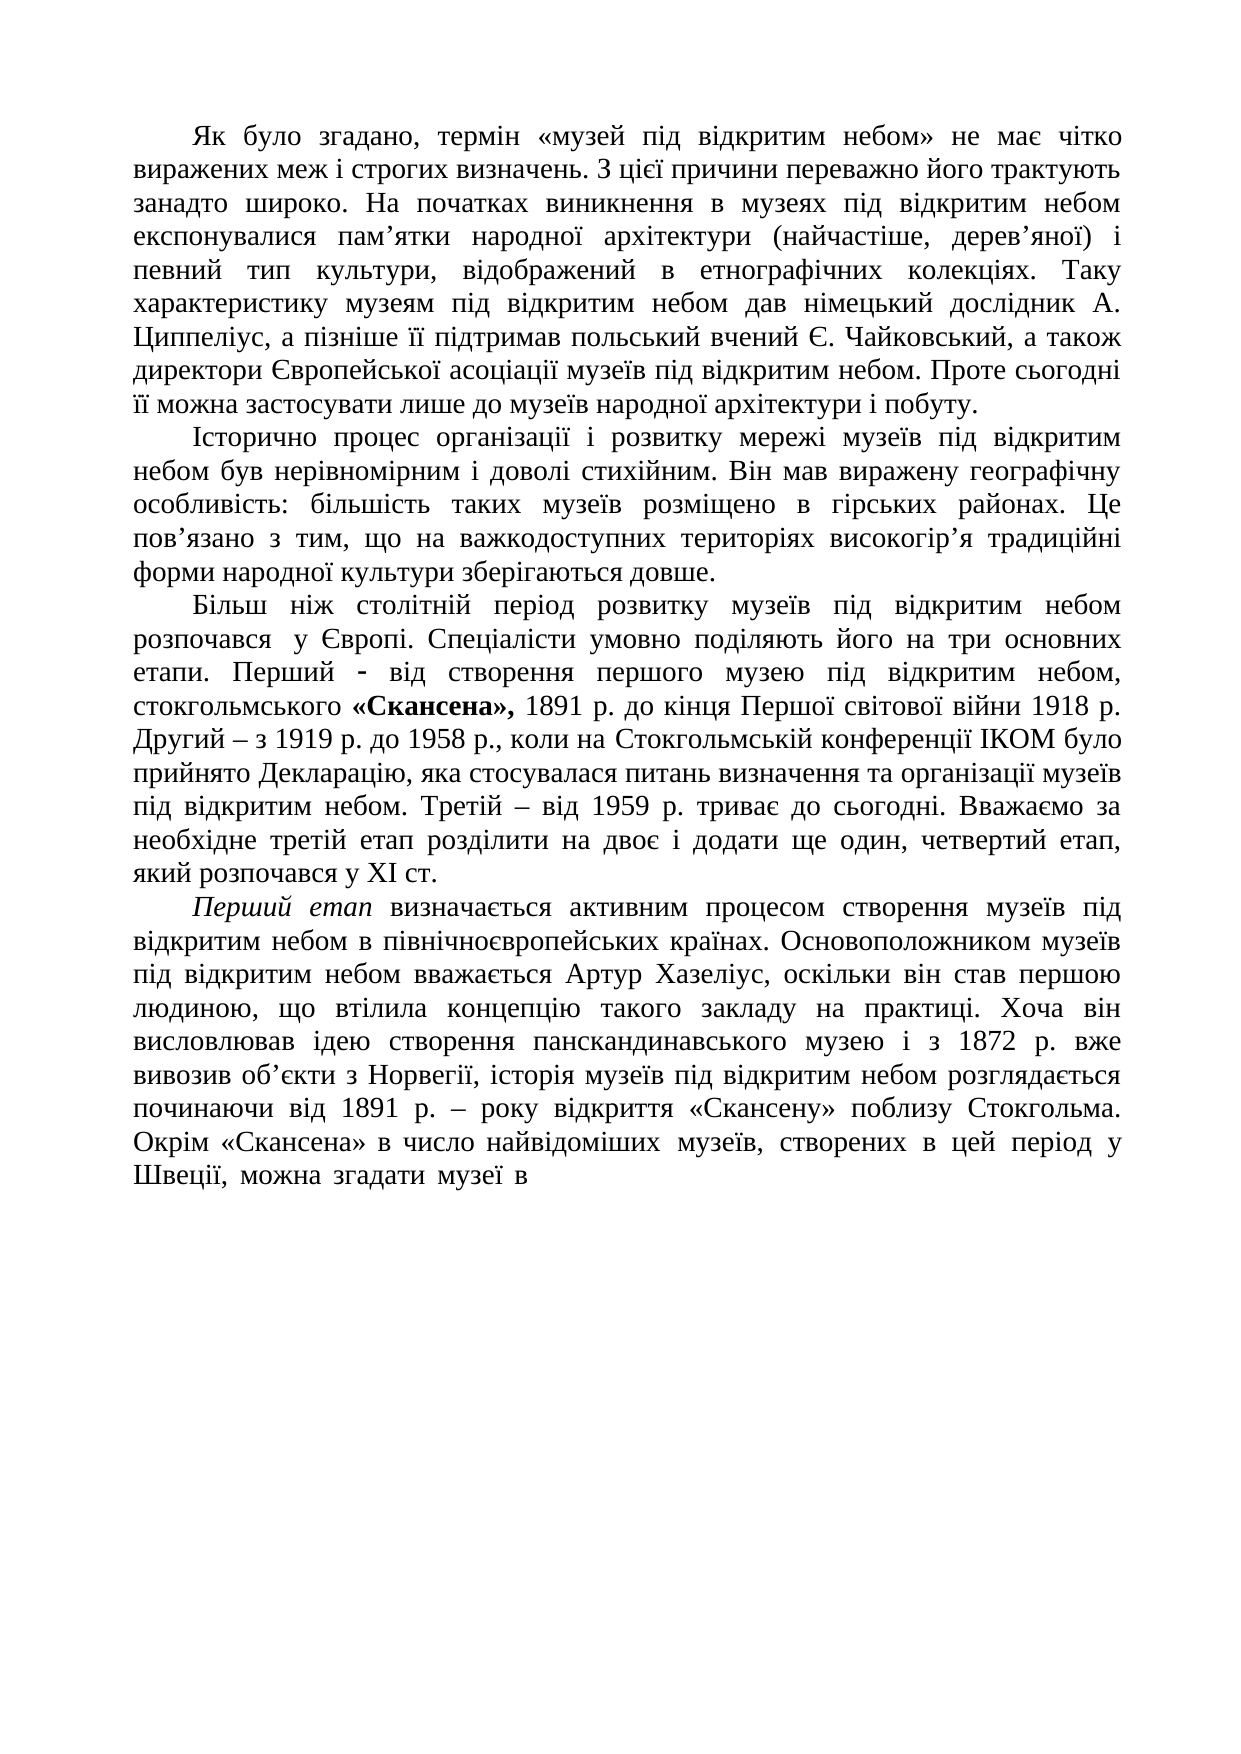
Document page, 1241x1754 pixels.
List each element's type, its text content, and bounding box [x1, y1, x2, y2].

text Більш ніж столітній період розвитку музеїв під відкритим небом розпочався у Європі. Спеціалісти умовно поділяють його на три основних етапи. Перший  від створення першого музею під відкритим небом, стокгольмського «Скансена», 1891 р. до кінця Першої світової війни 1918 р. Другий – з 1919 р. до 1958 р., коли на Стокгольмській конференції ІКОМ було прийнято Декларацію, яка стосувалася питань визначення та організації музеїв під відкритим небом. Третій – від 1959 р. триває до сьогодні. Вважаємо за необхідне третій етап розділити на двоє і додати ще один, четвертий етап, який розпочався у ХІ ст. [133, 587, 1122, 889]
text Як було згадано, термін «музей під відкритим небом» не має чітко виражених меж і строгих визначень. З цієї причини переважно його трактують занадто широко. На початках виникнення в музеях під відкритим небом експонувалися пам’ятки народної архітектури (найчастіше, дерев’яної) і певний тип культури, відображений в етнографічних колекціях. Таку характеристику музеям під відкритим небом дав німецький дослідник А. Циппеліус, а пізніше її підтримав польський вчений Є. Чайковський, а також директори Європейської асоціації музеїв під відкритим небом. Проте сьогодні її можна застосувати лише до музеїв народної архітектури і побуту. [133, 118, 1122, 419]
text Перший етап визначається активним процесом створення музеїв під відкритим небом в північноєвропейських країнах. Основоположником музеїв під відкритим небом вважається Артур Хазеліус, оскільки він став першою людиною, що втілила концепцію такого закладу на практиці. Хоча він висловлював ідею створення панскандинавського музею і з 1872 р. вже вивозив об’єкти з Норвегії, історія музеїв під відкритим небом розглядається починаючи від 1891 р. – року відкриття «Скансену» поблизу Стокгольма. Окрім «Скансена» в число найвідоміших музеїв, створених в цей період у Швеції, можна згадати музеї в [133, 889, 1122, 1191]
text Історично процес організації і розвитку мережі музеїв під відкритим небом був нерівномірним і доволі стихійним. Він мав виражену географічну особливість: більшість таких музеїв розміщено в гірських районах. Це пов’язано з тим, що на важкодоступних територіях високогір’я традиційні форми народної культури зберігаються довше. [133, 419, 1122, 587]
